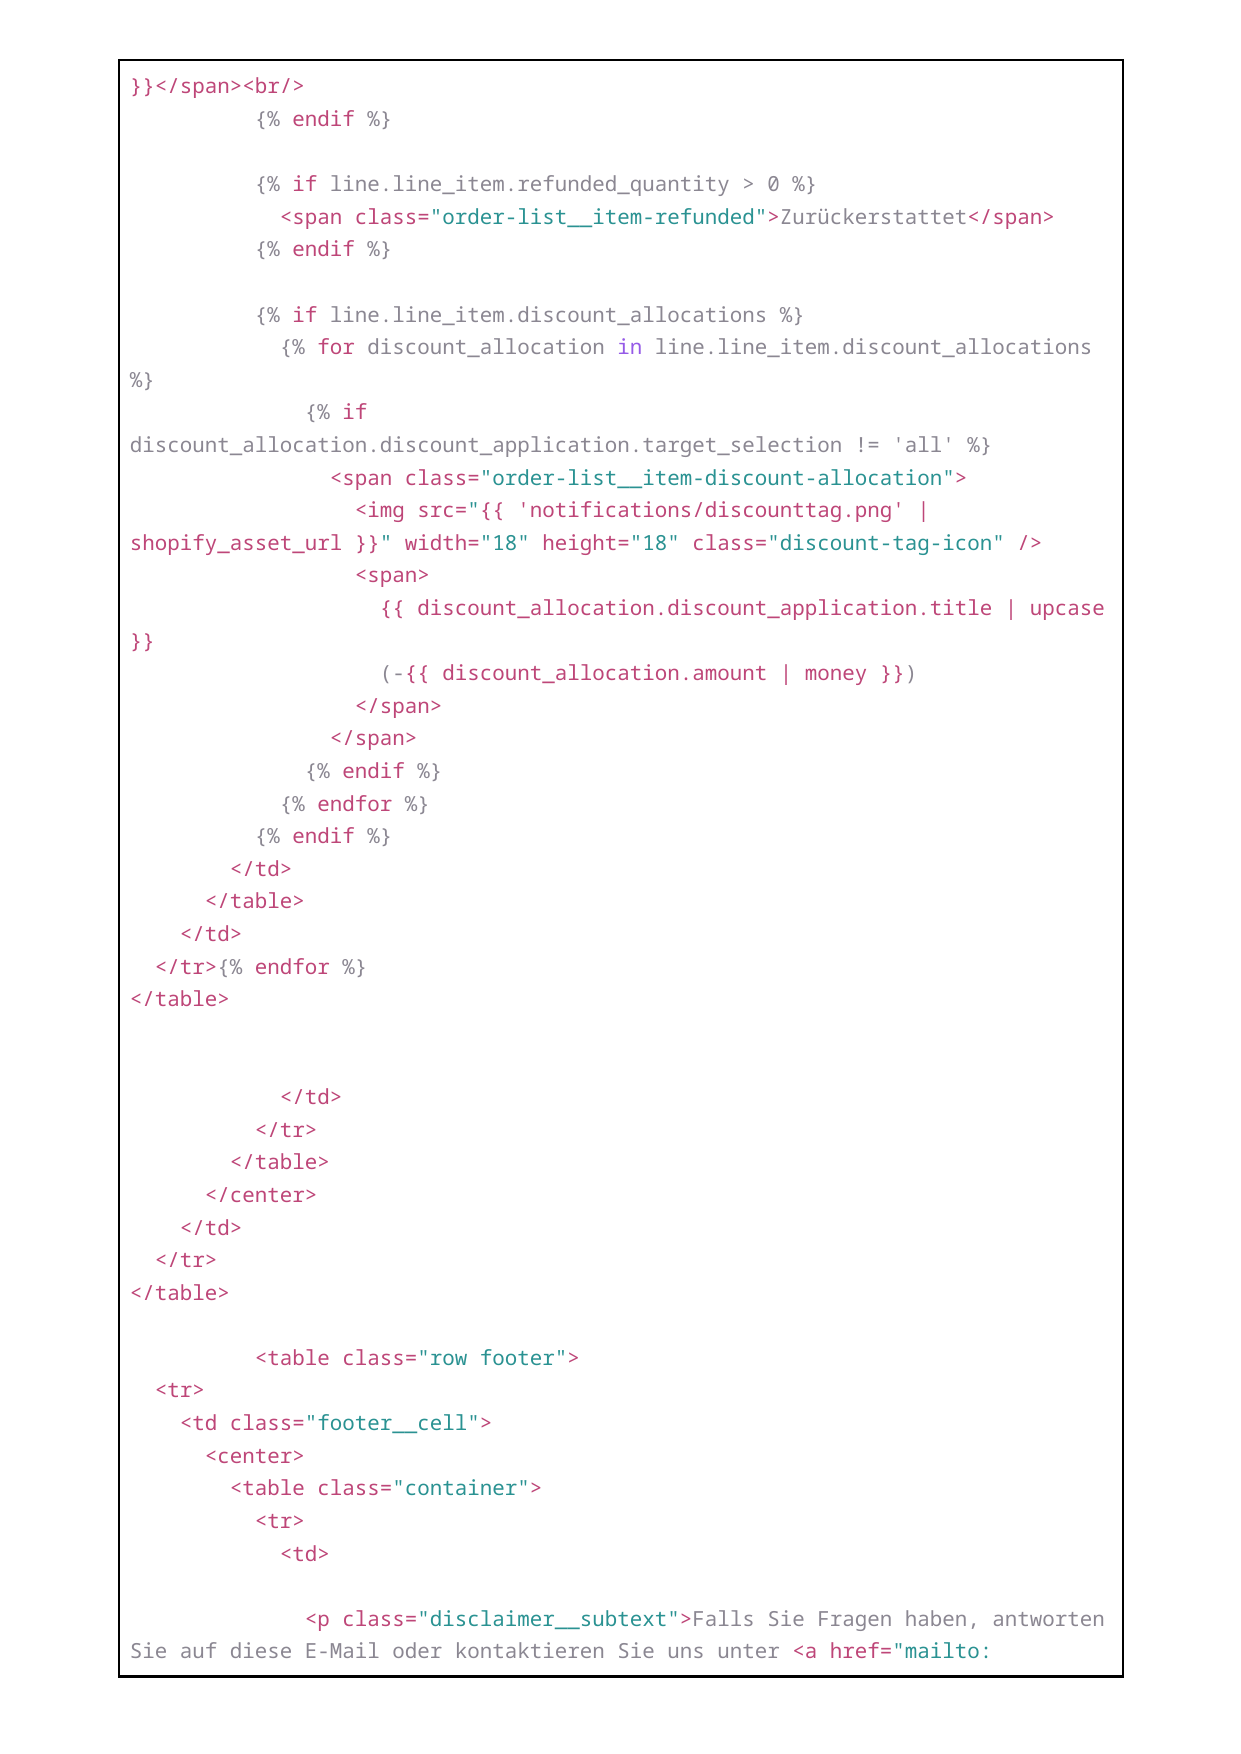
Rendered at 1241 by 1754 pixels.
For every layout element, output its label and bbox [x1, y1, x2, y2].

table_cell [120, 61, 1122, 1675]
